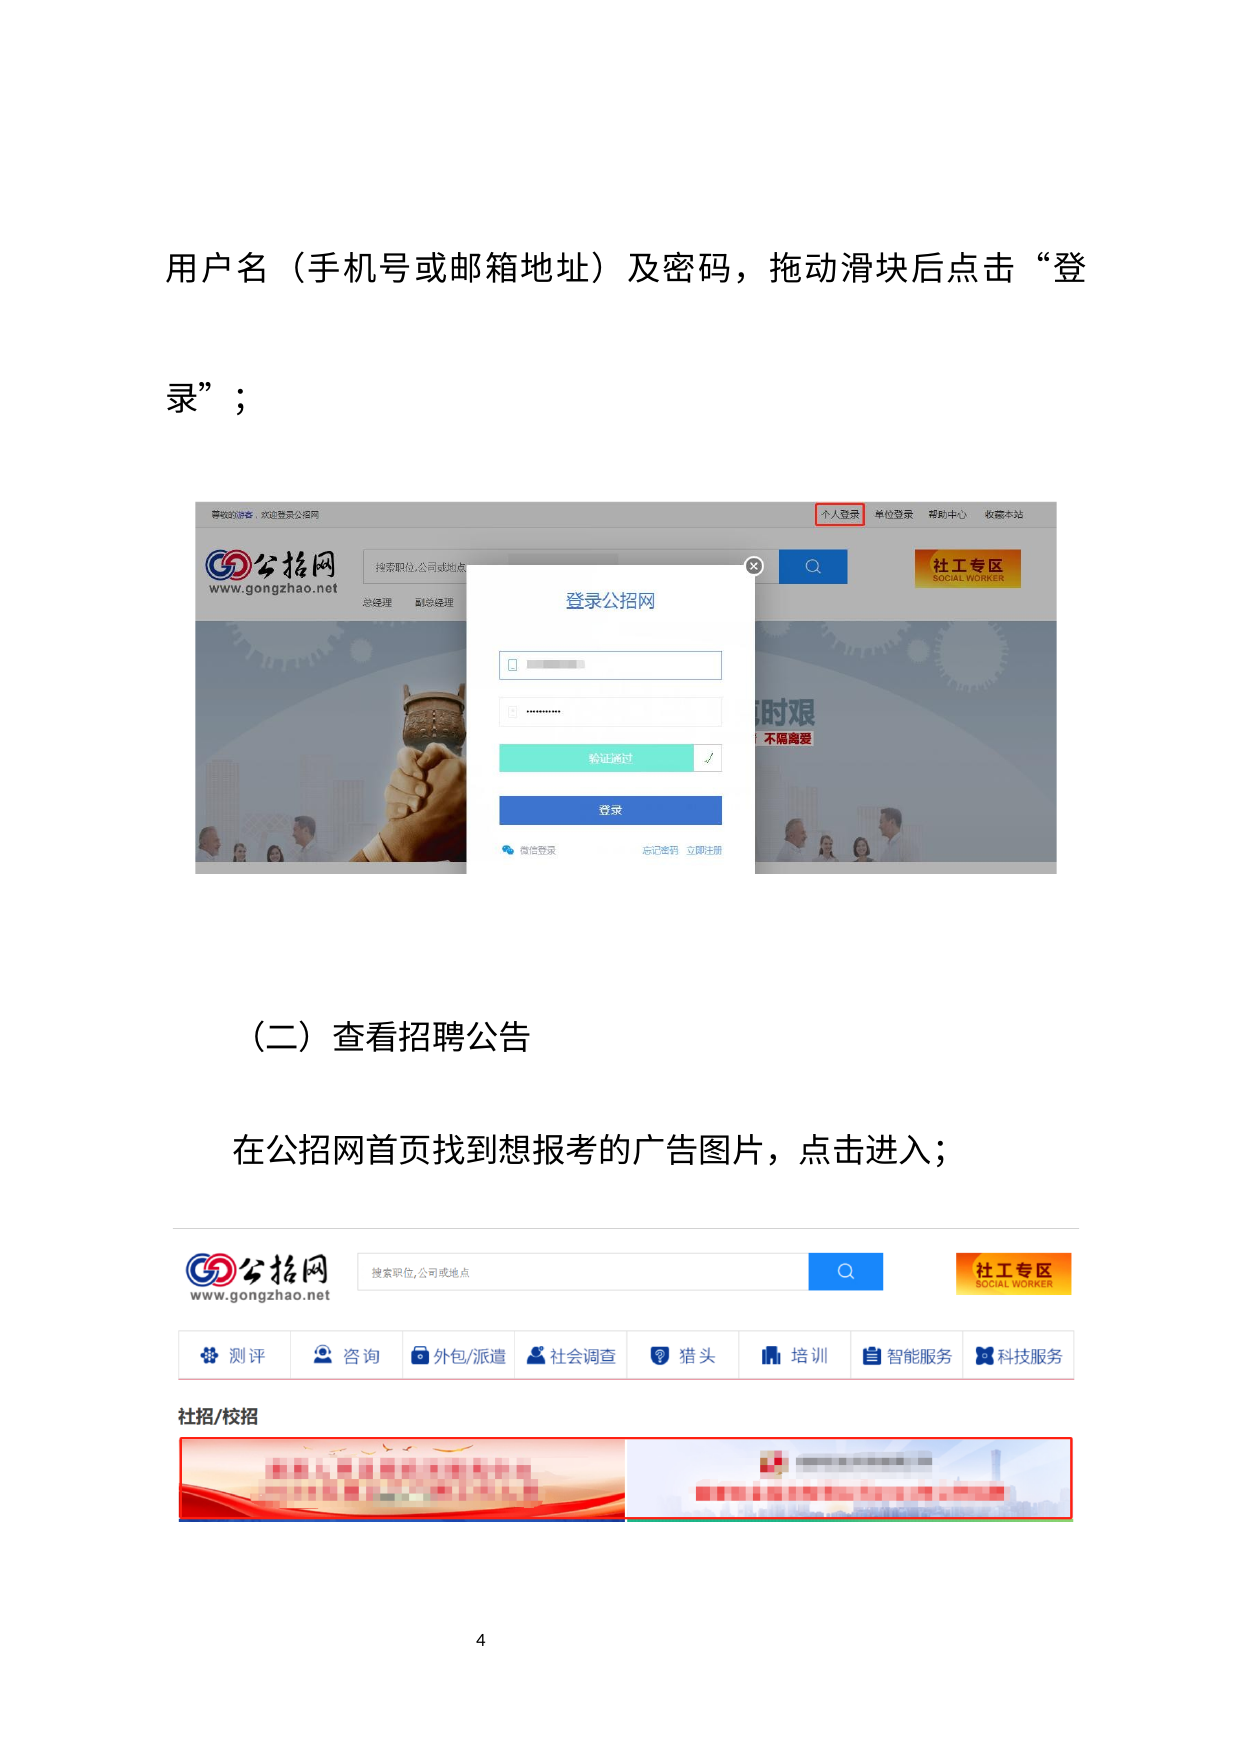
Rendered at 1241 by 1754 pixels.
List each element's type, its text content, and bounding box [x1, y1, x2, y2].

text 在公招网首页找到想报考的广告图片，点击进入； [165, 1115, 1087, 1180]
text （二）查看招聘公告 [165, 1002, 1087, 1067]
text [165, 233, 1087, 428]
picture [195, 501, 1057, 874]
picture [172, 1228, 1080, 1522]
